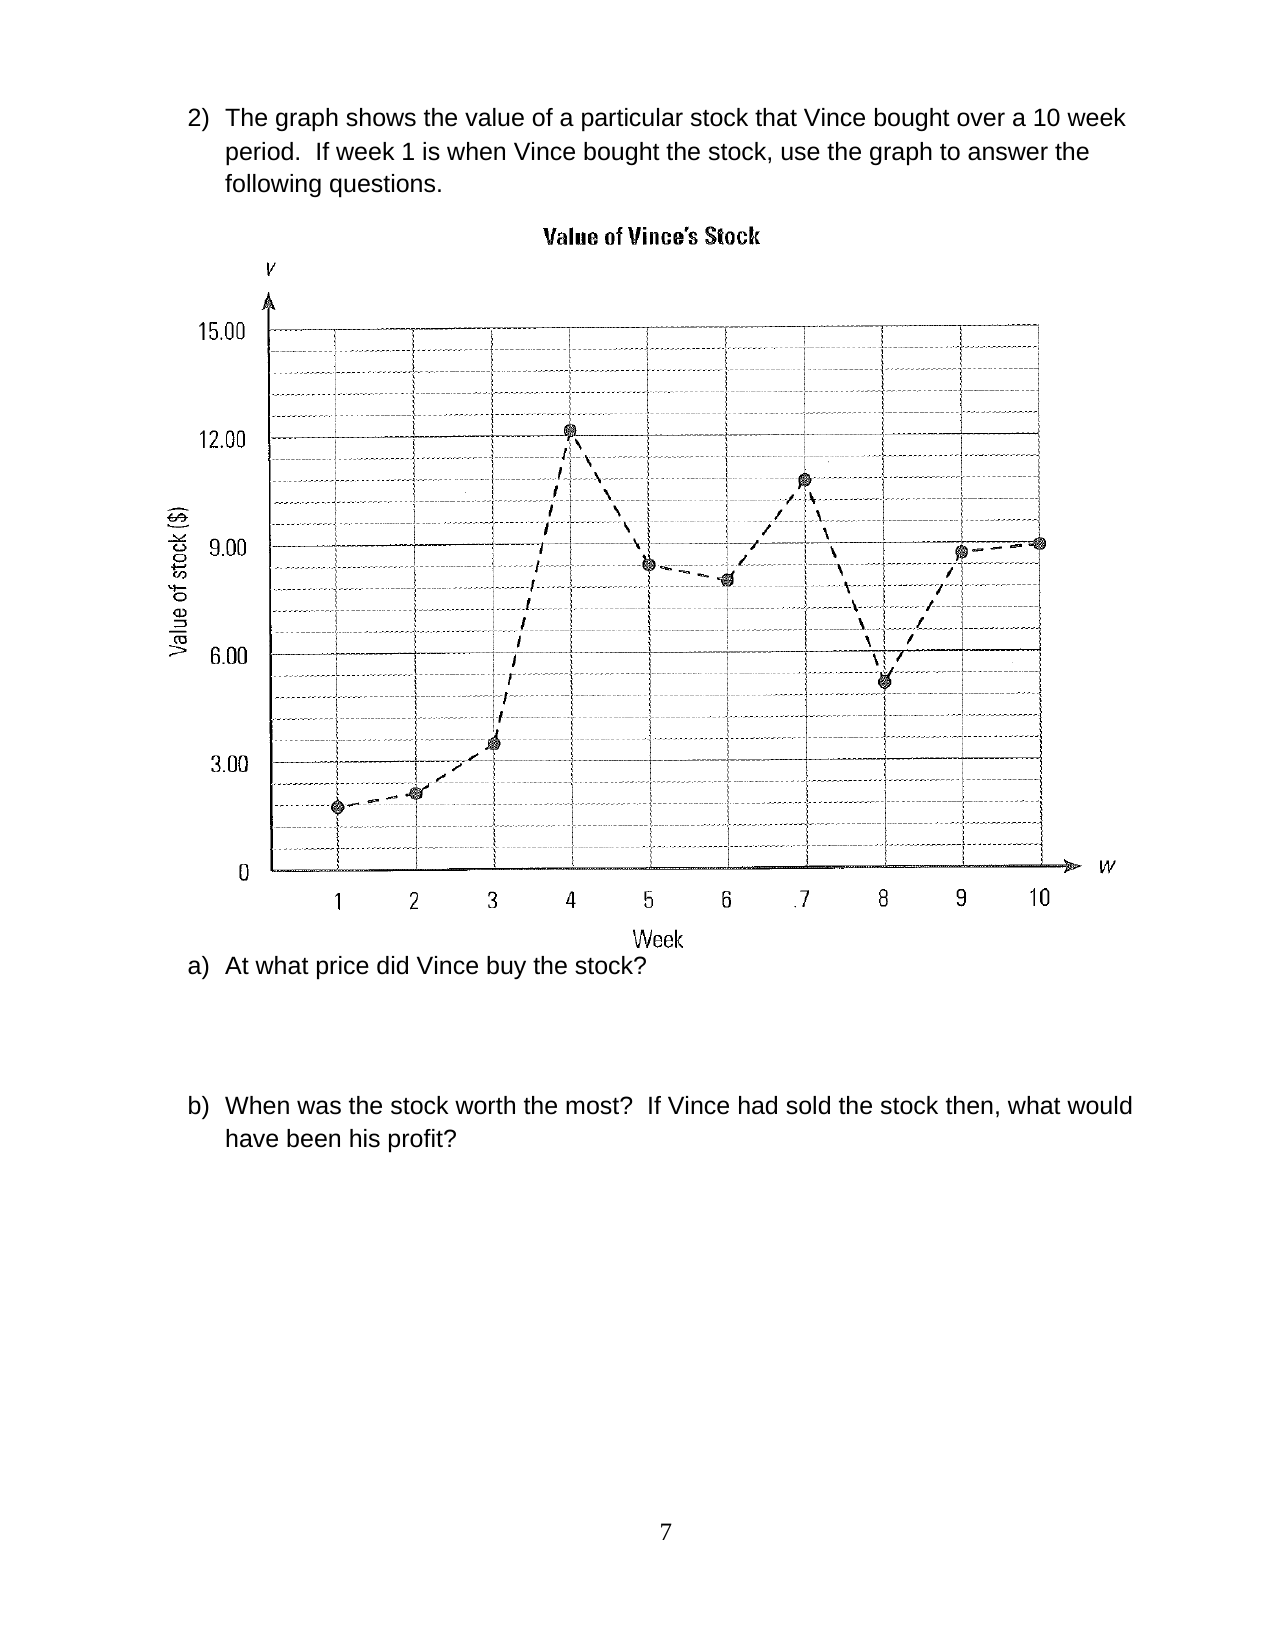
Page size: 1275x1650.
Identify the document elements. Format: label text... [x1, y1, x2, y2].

list When was the stock worth the most? If Vince had sold the stock then, what would have been his profit? [187, 1091, 1181, 1153]
list The graph shows the value of a particular stock that Vince bought over a 10 week period. If week 1 is when Vince bought the stock, use the graph to answer the following questions. [187, 103, 1181, 198]
picture [150, 223, 1125, 951]
list At what price did Vince buy the stock? [187, 951, 1181, 980]
